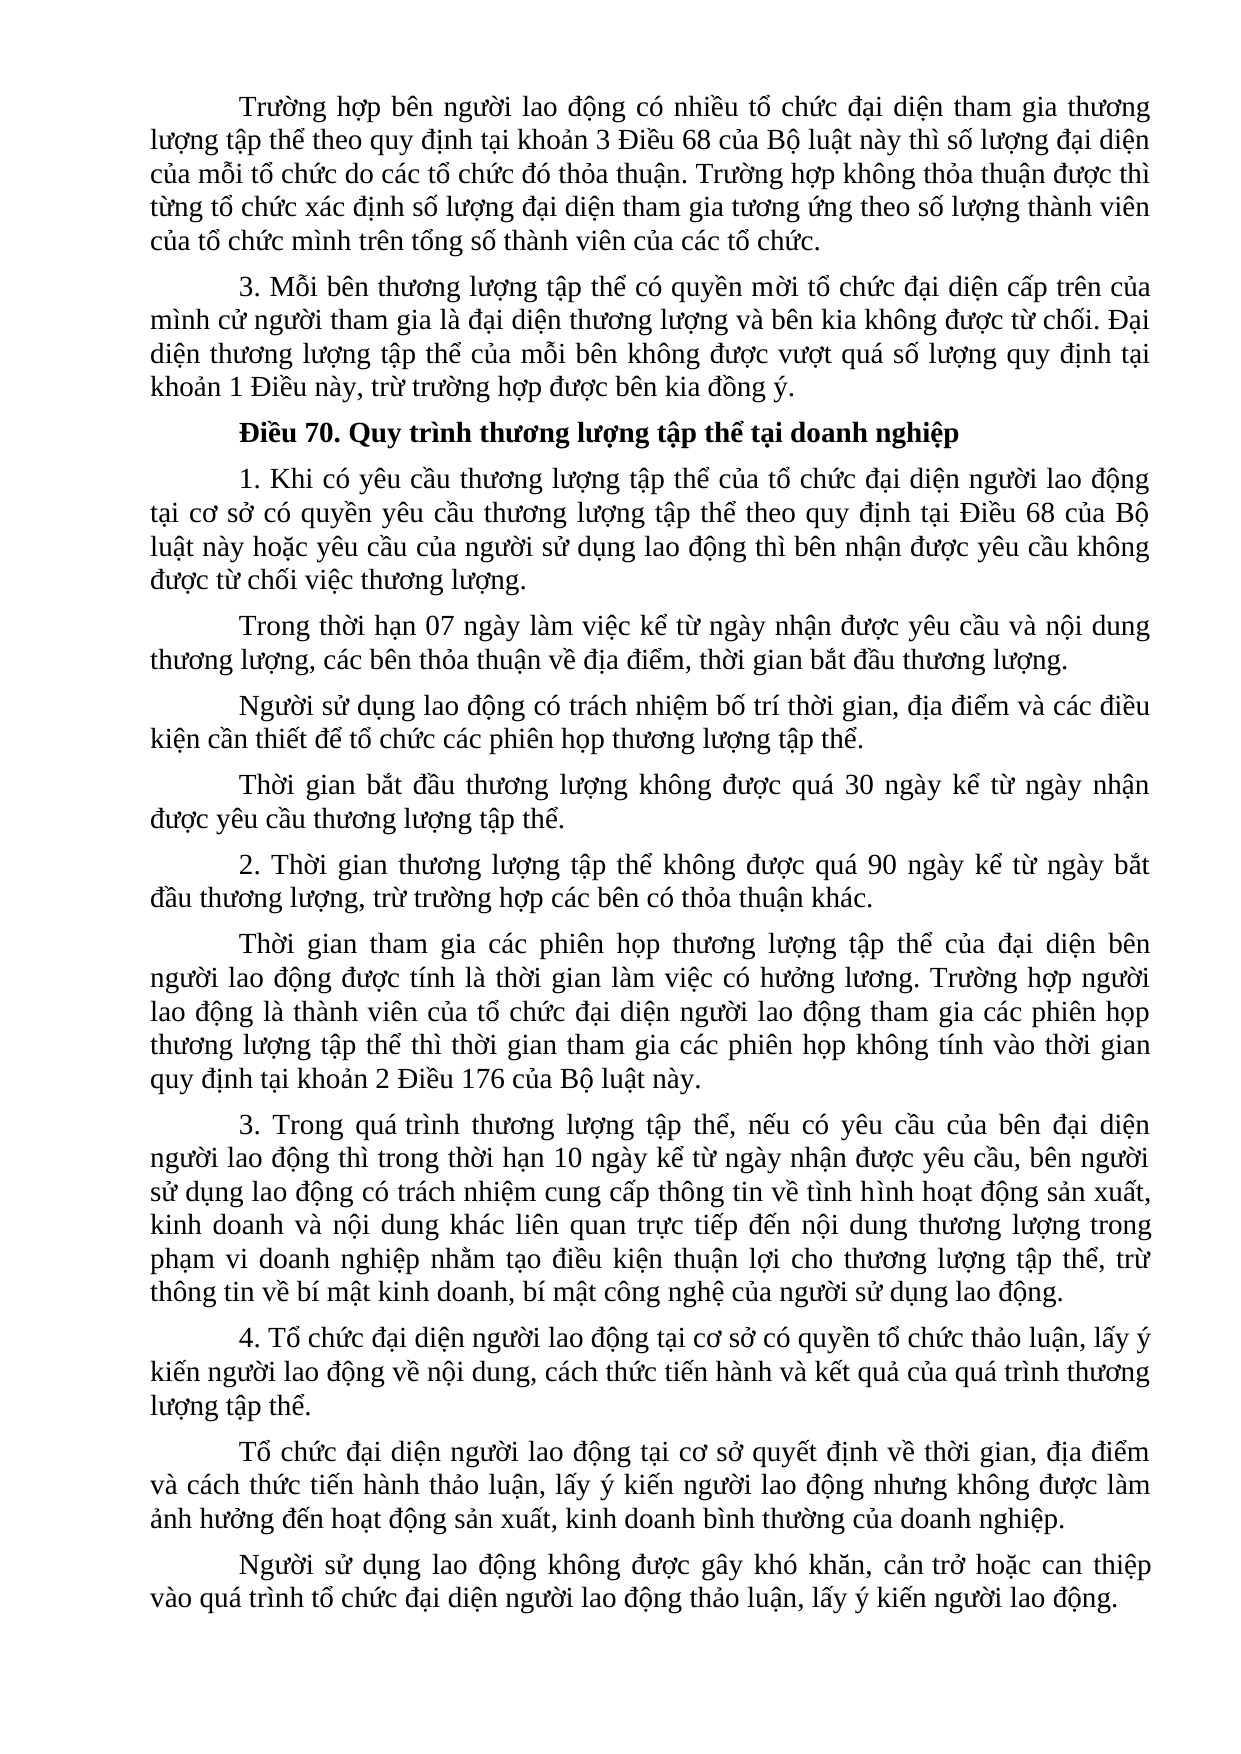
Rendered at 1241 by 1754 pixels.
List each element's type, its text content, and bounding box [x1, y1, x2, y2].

text Người sử dụng lao động có trách nhiệm bố trí thời gian, địa điểm và các điều kiện cần thiết để tổ chức các phiên họp thương lượng tập thể. [150, 688, 1152, 755]
text 3. Trong quá trình thương lượng tập thể, nếu có yêu cầu của bên đại diện người lao động thì trong thời hạn 10 ngày kể từ ngày nhận được yêu cầu, bên người sử dụng lao động có trách nhiệm cung cấp thông tin về tình hình hoạt động sản xuất, kinh doanh và nội dung khác liên quan trực tiếp đến nội dung thương lượng trong phạm vi doanh nghiệp nhằm tạo điều kiện thuận lợi cho thương lượng tập thể, trừ thông tin về bí mật kinh doanh, bí mật công nghệ của người sử dụng lao động. [150, 1107, 1152, 1308]
text 3. Mỗi bên thương lượng tập thể có quyền mời tổ chức đại diện cấp trên của mình cử người tham gia là đại diện thương lượng và bên kia không được từ chối. Đại diện thương lượng tập thể của mỗi bên không được vượt quá số lượng quy định tại khoản 1 Điều này, trừ trường hợp được bên kia đồng ý. [150, 269, 1152, 403]
text Trong thời hạn 07 ngày làm việc kể từ ngày nhận được yêu cầu và nội dung thương lượng, các bên thỏa thuận về địa điểm, thời gian bắt đầu thương lượng. [150, 608, 1152, 675]
text Trường hợp bên người lao động có nhiều tổ chức đại diện tham gia thương lượng tập thể theo quy định tại khoản 3 Điều 68 của Bộ luật này thì số lượng đại diện của mỗi tổ chức do các tổ chức đó thỏa thuận. Trường hợp không thỏa thuận được thì từng tổ chức xác định số lượng đại diện tham gia tương ứng theo số lượng thành viên của tổ chức mình trên tổng số thành viên của các tổ chức. [150, 89, 1152, 256]
text Thời gian tham gia các phiên họp thương lượng tập thể của đại diện bên người lao động được tính là thời gian làm việc có hưởng lương. Trường hợp người lao động là thành viên của tổ chức đại diện người lao động tham gia các phiên họp thương lượng tập thể thì thời gian tham gia các phiên họp không tính vào thời gian quy định tại khoản 2 Điều 176 của Bộ luật này. [150, 927, 1152, 1094]
text Người sử dụng lao động không được gây khó khăn, cản trở hoặc can thiệp vào quá trình tổ chức đại diện người lao động thảo luận, lấy ý kiến người lao động. [150, 1547, 1152, 1614]
text 4. Tổ chức đại diện người lao động tại cơ sở có quyền tổ chức thảo luận, lấy ý kiến người lao động về nội dung, cách thức tiến hành và kết quả của quá trình thương lượng tập thể. [150, 1321, 1152, 1421]
text 1. Khi có yêu cầu thương lượng tập thể của tổ chức đại diện người lao động tại cơ sở có quyền yêu cầu thương lượng tập thể theo quy định tại Điều 68 của Bộ luật này hoặc yêu cầu của người sử dụng lao động thì bên nhận được yêu cầu không được từ chối việc thương lượng. [150, 462, 1152, 596]
text 2. Thời gian thương lượng tập thể không được quá 90 ngày kể từ ngày bắt đầu thương lượng, trừ trường hợp các bên có thỏa thuận khác. [150, 847, 1152, 914]
text Điều 70. Quy trình thương lượng tập thể tại doanh nghiệp [150, 416, 1152, 449]
text Thời gian bắt đầu thương lượng không được quá 30 ngày kể từ ngày nhận được yêu cầu thương lượng tập thể. [150, 767, 1152, 834]
text Tổ chức đại diện người lao động tại cơ sở quyết định về thời gian, địa điểm và cách thức tiến hành thảo luận, lấy ý kiến người lao động nhưng không được làm ảnh hưởng đến hoạt động sản xuất, kinh doanh bình thường của doanh nghiệp. [150, 1434, 1152, 1534]
